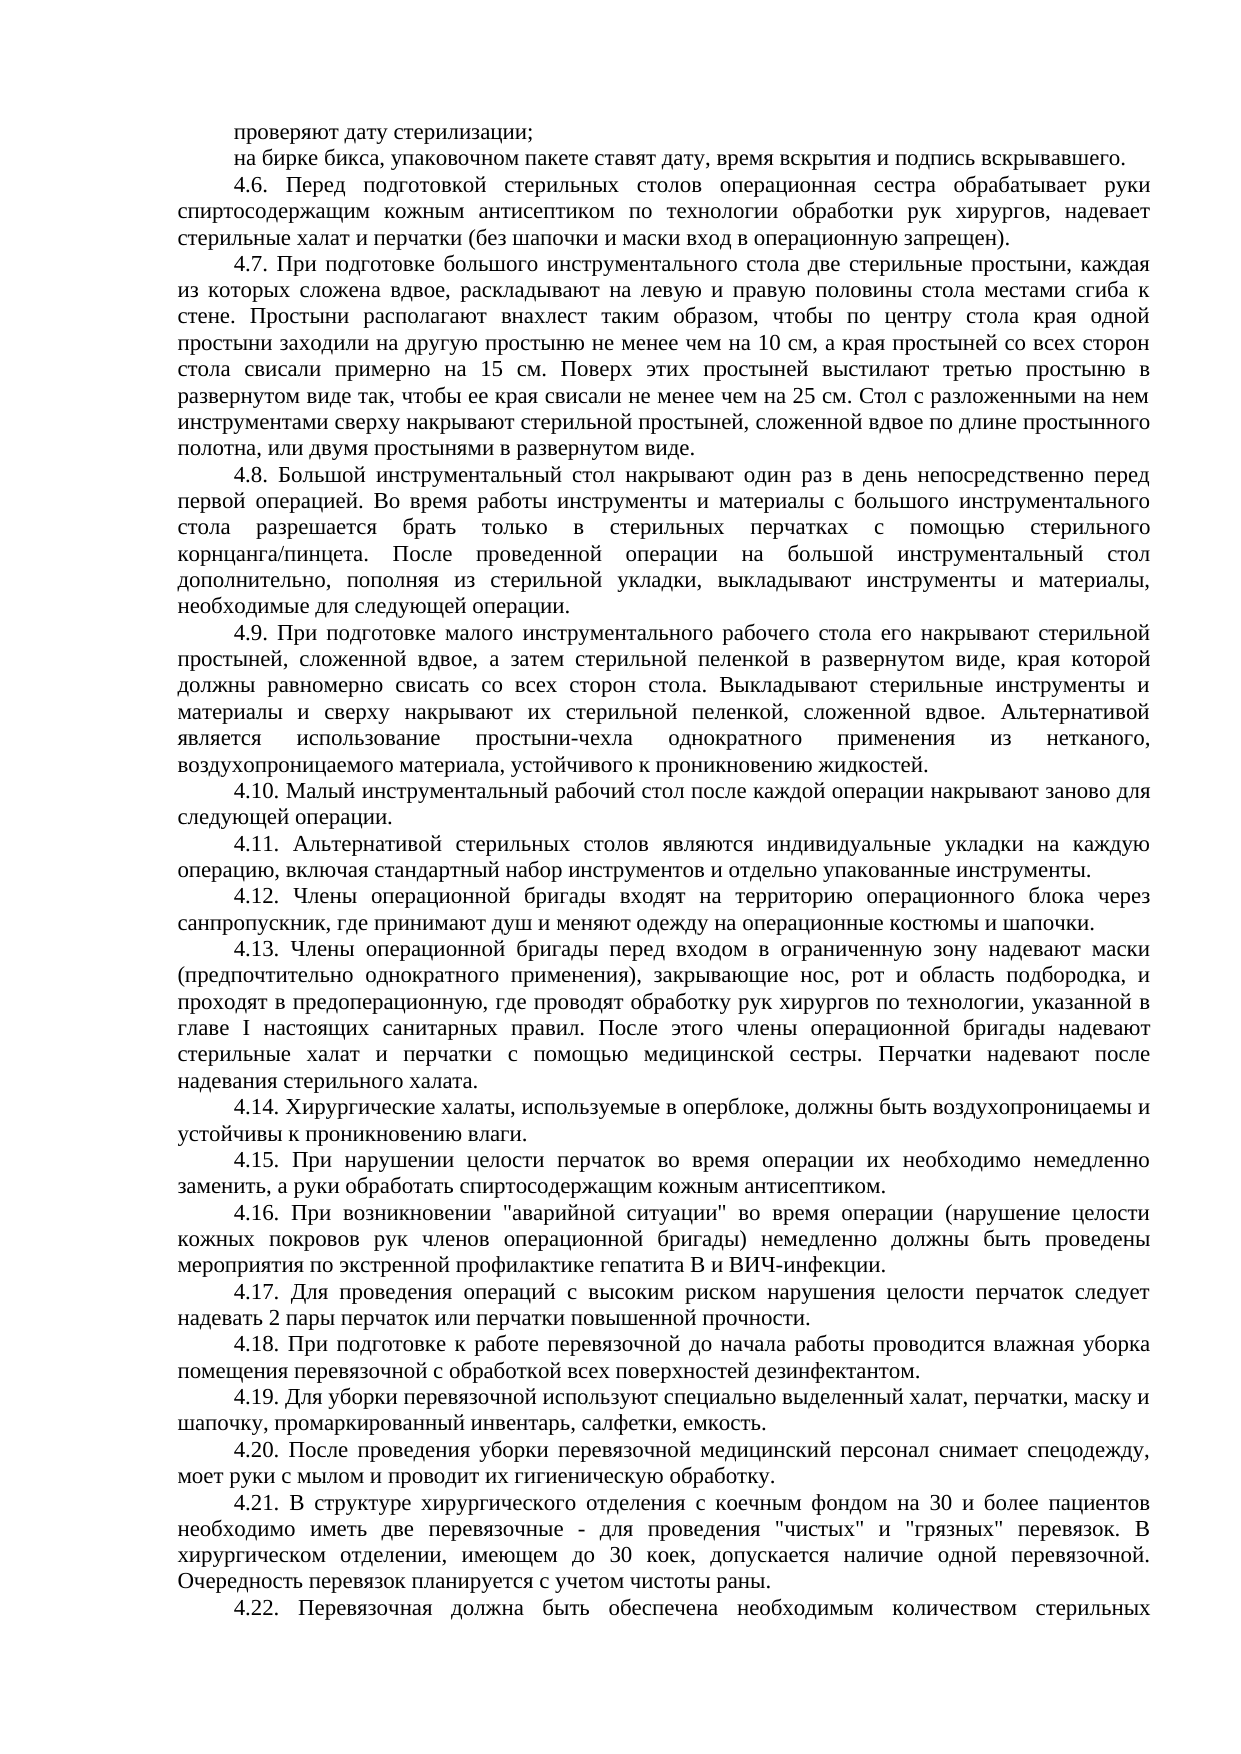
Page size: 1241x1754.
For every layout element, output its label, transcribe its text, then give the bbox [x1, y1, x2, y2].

text 4.18. При подготовке к работе перевязочной до начала работы проводится влажная уборка помещения перевязочной с обработкой всех поверхностей дезинфектантом. [177, 1330, 1152, 1383]
text 4.19. Для уборки перевязочной используют специально выделенный халат, перчатки, маску и шапочку, промаркированный инвентарь, салфетки, емкость. [177, 1383, 1152, 1436]
text 4.20. После проведения уборки перевязочной медицинский персонал снимает спецодежду, моет руки с мылом и проводит их гигиеническую обработку. [177, 1436, 1152, 1488]
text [177, 1594, 1152, 1620]
text 4.10. Малый инструментальный рабочий стол после каждой операции накрывают заново для следующей операции. [177, 777, 1152, 830]
text 4.15. При нарушении целости перчаток во время операции их необходимо немедленно заменить, а руки обработать спиртосодержащим кожным антисептиком. [177, 1146, 1152, 1199]
text 4.12. Члены операционной бригады входят на территорию операционного блока через санпропускник, где принимают душ и меняют одежду на операционные костюмы и шапочки. [177, 882, 1152, 935]
text 4.14. Хирургические халаты, используемые в оперблоке, должны быть воздухопроницаемы и устойчивы к проникновению влаги. [177, 1093, 1152, 1146]
text 4.8. Большой инструментальный стол накрывают один раз в день непосредственно перед первой операцией. Во время работы инструменты и материалы с большого инструментального стола разрешается брать только в стерильных перчатках с помощью стерильного корнцанга/пинцета. После проведенной операции на большой инструментальный стол дополнительно, пополняя из стерильной укладки, выкладывают инструменты и материалы, необходимые для следующей операции. [177, 461, 1152, 619]
text 4.17. Для проведения операций с высоким риском нарушения целости перчаток следует надевать 2 пары перчаток или перчатки повышенной прочности. [177, 1278, 1152, 1330]
text 4.6. Перед подготовкой стерильных столов операционная сестра обрабатывает руки спиртосодержащим кожным антисептиком по технологии обработки рук хирургов, надевает стерильные халат и перчатки (без шапочки и маски вход в операционную запрещен). [177, 171, 1152, 250]
text 4.9. При подготовке малого инструментального рабочего стола его накрывают стерильной простыней, сложенной вдвое, а затем стерильной пеленкой в развернутом виде, края которой должны равномерно свисать со всех сторон стола. Выкладывают стерильные инструменты и материалы и сверху накрывают их стерильной пеленкой, сложенной вдвое. Альтернативой является использование простыни-чехла однократного применения из нетканого, воздухопроницаемого материала, устойчивого к проникновению жидкостей. [177, 619, 1152, 777]
text 4.16. При возникновении "аварийной ситуации" во время операции (нарушение целости кожных покровов рук членов операционной бригады) немедленно должны быть проведены мероприятия по экстренной профилактике гепатита B и ВИЧ-инфекции. [177, 1199, 1152, 1278]
text 4.21. В структуре хирургического отделения с коечным фондом на 30 и более пациентов необходимо иметь две перевязочные - для проведения "чистых" и "грязных" перевязок. В хирургическом отделении, имеющем до 30 коек, допускается наличие одной перевязочной. Очередность перевязок планируется с учетом чистоты раны. [177, 1488, 1152, 1594]
text 4.11. Альтернативой стерильных столов являются индивидуальные укладки на каждую операцию, включая стандартный набор инструментов и отдельно упакованные инструменты. [177, 830, 1152, 882]
text 4.13. Члены операционной бригады перед входом в ограниченную зону надевают маски (предпочтительно однократного применения), закрывающие нос, рот и область подбородка, и проходят в предоперационную, где проводят обработку рук хирургов по технологии, указанной в главе I настоящих санитарных правил. После этого члены операционной бригады надевают стерильные халат и перчатки с помощью медицинской сестры. Перчатки надевают после надевания стерильного халата. [177, 935, 1152, 1093]
text на бирке бикса, упаковочном пакете ставят дату, время вскрытия и подпись вскрывавшего. [177, 144, 1152, 171]
text 4.7. При подготовке большого инструментального стола две стерильные простыни, каждая из которых сложена вдвое, раскладывают на левую и правую половины стола местами сгиба к стене. Простыни располагают внахлест таким образом, чтобы по центру стола края одной простыни заходили на другую простыню не менее чем на 10 см, а края простыней со всех сторон стола свисали примерно на 15 см. Поверх этих простыней выстилают третью простыню в развернутом виде так, чтобы ее края свисали не менее чем на 25 см. Стол с разложенными на нем инструментами сверху накрывают стерильной простыней, сложенной вдвое по длине простынного полотна, или двумя простынями в развернутом виде. [177, 250, 1152, 461]
text проверяют дату стерилизации; [177, 118, 1152, 144]
